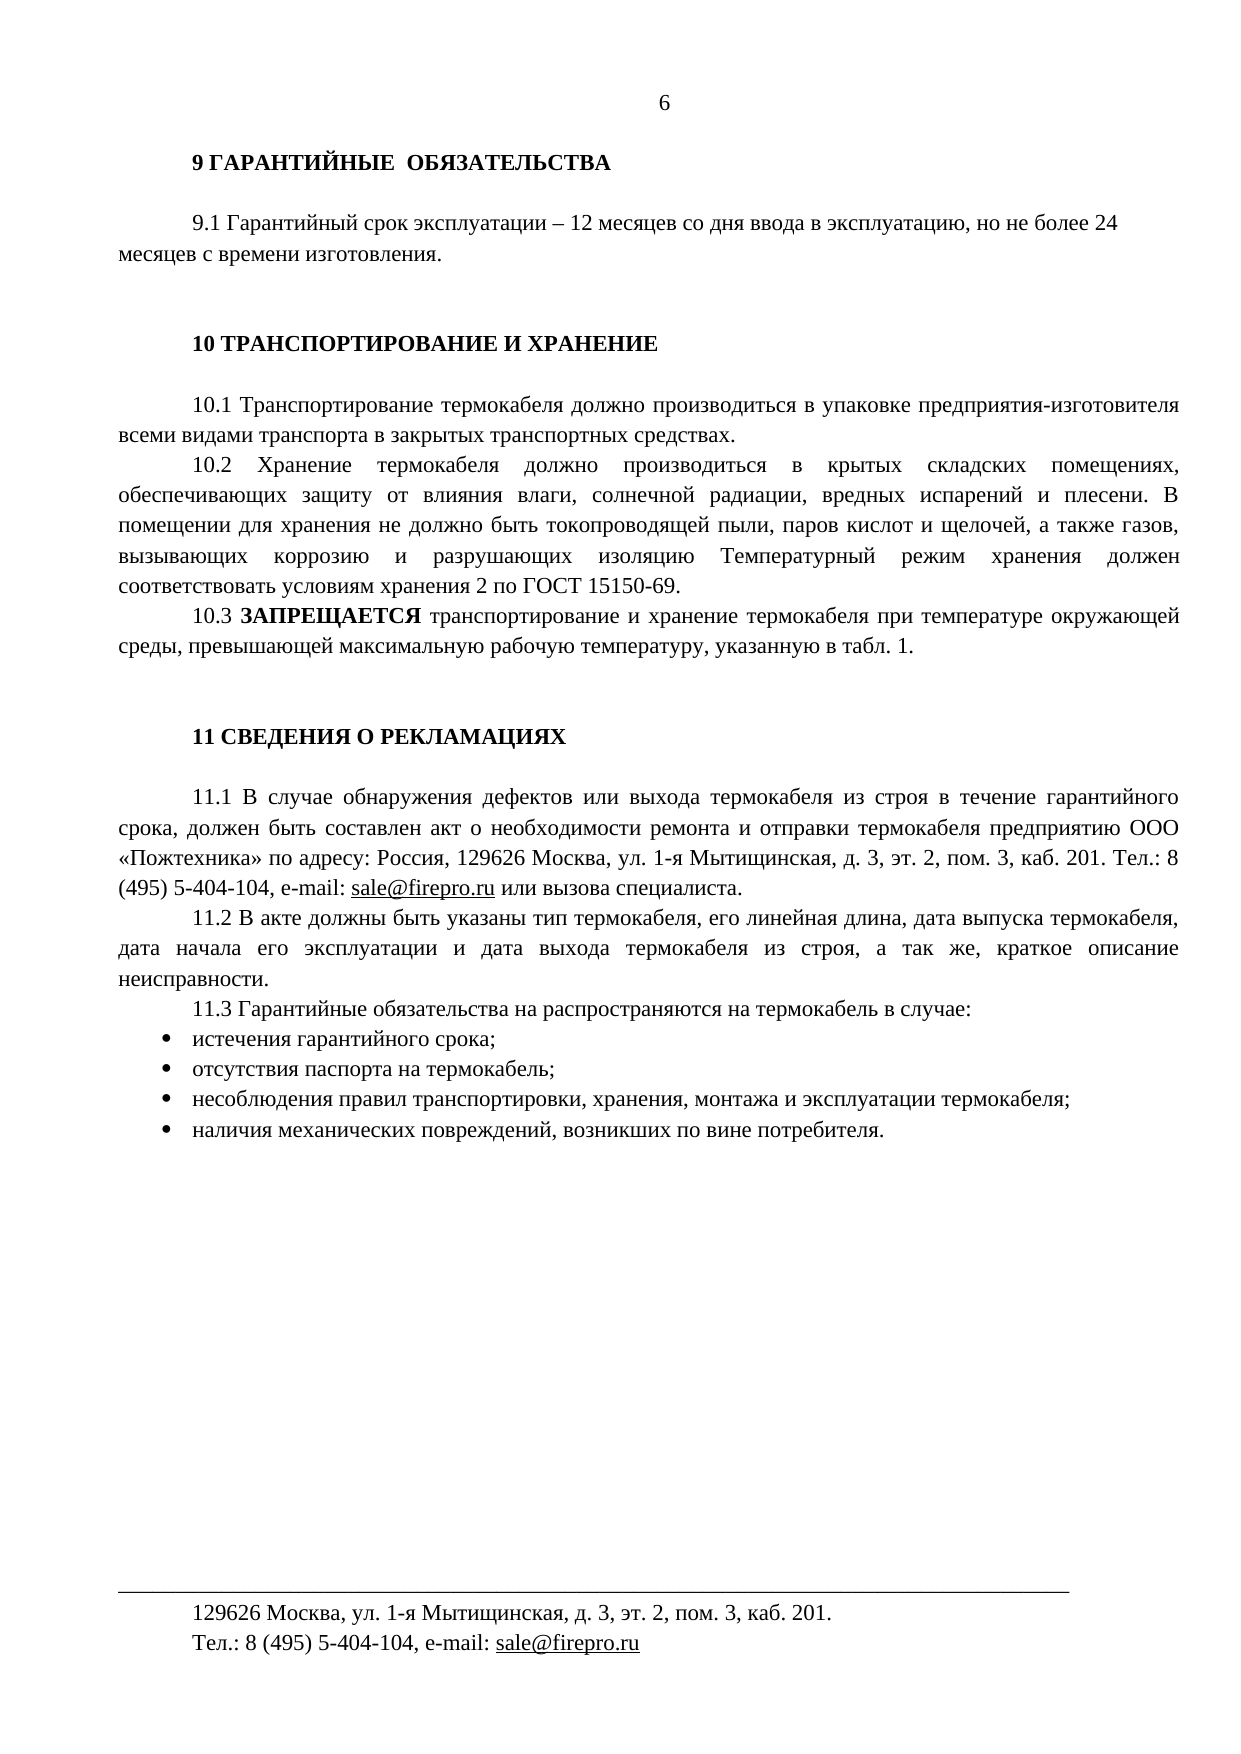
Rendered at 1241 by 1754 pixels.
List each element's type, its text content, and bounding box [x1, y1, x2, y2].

text 10.1 Транспортирование термокабеля должно производиться в упаковке предприятия-изготовителя всеми видами транспорта в закрытых транспортных средствах. [118, 391, 1181, 447]
text 6 [118, 89, 1181, 115]
text 11 СВЕДЕНИЯ О РЕКЛАМАЦИЯХ [118, 723, 1181, 749]
text 129626 Москва, ул. 1-я Мытищинская, д. 3, эт. 2, пом. 3, каб. 201. [118, 1599, 1181, 1625]
text Тел.: 8 (495) 5-404-104, e-mail: sale@firepro.ru [496, 1629, 1181, 1656]
text 10.3 ЗАПРЕЩАЕТСЯ транспортирование и хранение термокабеля при температуре окружающей среды, превышающей максимальную рабочую температуру, указанную в табл. 1. [118, 602, 1181, 659]
text 11.2 В акте должны быть указаны тип термокабеля, его линейная длина, дата выпуска термокабеля, дата начала его эксплуатации и дата выхода термокабеля из строя, а так же, краткое описание неисправности. [118, 904, 1181, 991]
text 11.1 В случае обнаружения дефектов или выхода термокабеля из строя в течение гарантийного срока, должен быть составлен акт о необходимости ремонта и отправки термокабеля предприятию ООО «Пожтехника» по адресу: Россия, 129626 Москва, ул. 1-я Мытищинская, д. 3, эт. 2, пом. 3, каб. 201. Тел.: 8 (495) 5-404-104, e-mail: sale@firepro.ru или вызова специалиста. [118, 783, 1181, 900]
text 11.3 Гарантийные обязательства на распространяются на термокабель в случае: [118, 995, 1181, 1021]
text ___________________________________________________________________________________ [118, 1569, 1181, 1595]
text 10 ТРАНСПОРТИРОВАНИЕ И ХРАНЕНИЕ [118, 330, 1181, 357]
text 9 ГАРАНТИЙНЫЕ ОБЯЗАТЕЛЬСТВА [118, 149, 1181, 175]
list наличия механических повреждений, возникших по вине потребителя. [162, 1116, 1181, 1142]
text 9.1 Гарантийный срок эксплуатации – 12 месяцев со дня ввода в эксплуатацию, но не более 24 месяцев с времени изготовления. [118, 209, 1181, 266]
text Тел.: 8 (495) 5-404-104, e-mail: sale@firepro.ru [118, 1629, 312, 1656]
list истечения гарантийного срока; [162, 1025, 1181, 1051]
list несоблюдения правил транспортировки, хранения, монтажа и эксплуатации термокабеля; [162, 1086, 1181, 1112]
list отсутствия паспорта на термокабель; [162, 1055, 1181, 1082]
text 10.2 Хранение термокабеля должно производиться в крытых складских помещениях, обеспечивающих защиту от влияния влаги, солнечной радиации, вредных испарений и плесени. В помещении для хранения не должно быть токопроводящей пыли, паров кислот и щелочей, а также газов, вызывающих коррозию и разрушающих изоляцию Температурный режим хранения должен соответствовать условиям хранения 2 по ГОСТ 15150-69. [118, 451, 1181, 598]
